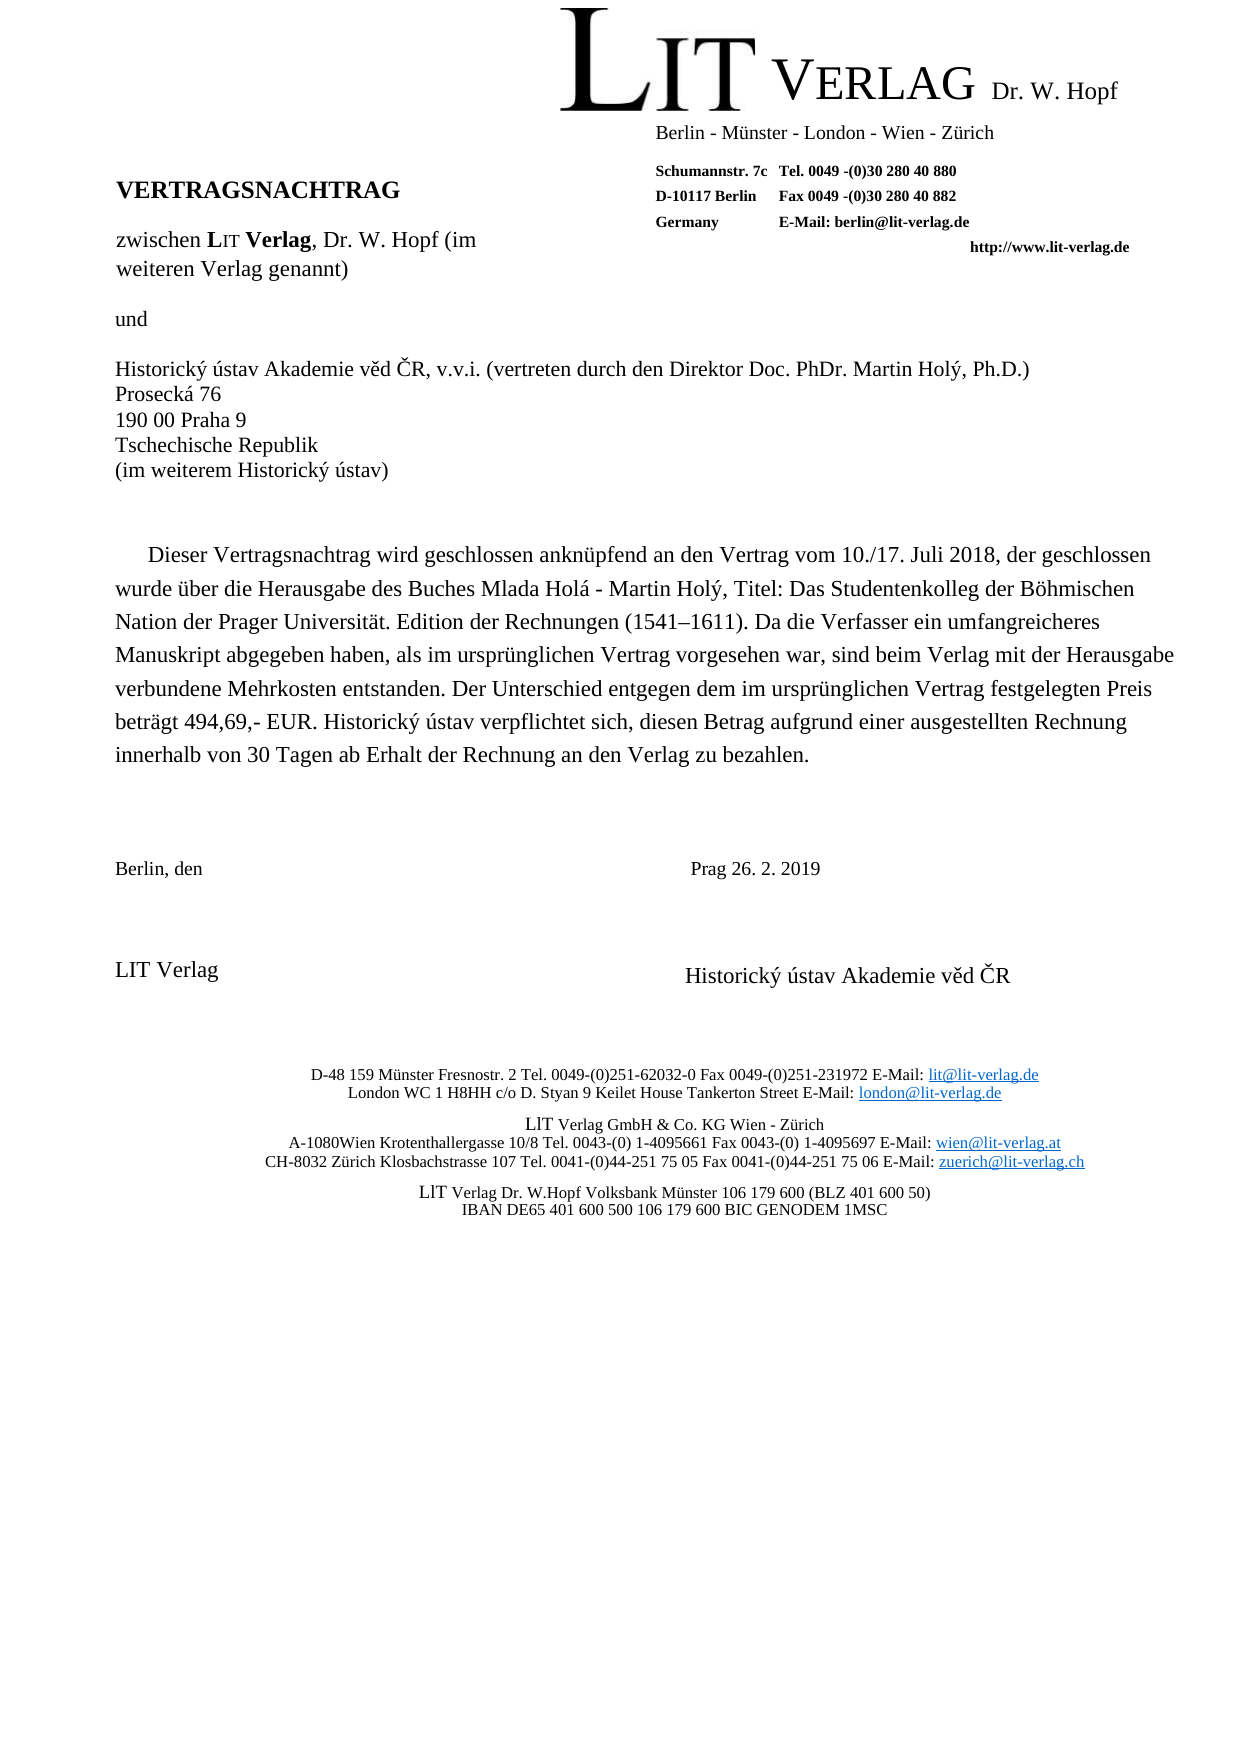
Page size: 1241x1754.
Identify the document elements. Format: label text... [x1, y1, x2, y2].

text http://www.lit-verlag.de [429, 232, 1178, 258]
text LlT Verlag Dr. W.Hopf Volksbank Münster 106 179 600 (BLZ 401 600 50) [171, 1183, 1178, 1202]
text Dieser Vertragsnachtrag wird geschlossen anknüpfend an den Vertrag vom 10./17. Juli 2018, der geschlossen wurde über die Herausgabe des Buches Mlada Holá - Martin Holý, Titel: Das Studentenkolleg der Böhmischen Nation der Prager Universität. Edition der Rechnungen (1541–1611). Da die Verfasser ein umfangreicheres Manuskript abgegeben haben, als im ursprünglichen Vertrag vorgesehen war, sind beim Verlag mit der Herausgabe verbundene Mehrkosten entstanden. Der Unterschied entgegen dem im ursprünglichen Vertrag festgelegten Preis beträgt 494,69,- EUR. Historický ústav verpflichtet sich, diesen Betrag aufgrund einer ausgestellten Rechnung innerhalb von 30 Tagen ab Erhalt der Rechnung an den Verlag zu bezahlen. [115, 536, 1178, 769]
text Schumannstr. 7c Tel. 0049 -(0)30 280 40 880 [115, 156, 1178, 181]
text Prosecká 76 [115, 381, 1178, 407]
text Germany E-Mail: berlin@lit-verlag.de [115, 207, 1178, 232]
text und [115, 306, 1178, 331]
text Historický ústav Akademie věd ČR, v.v.i. (vertreten durch den Direktor Doc. PhDr. Martin Holý, Ph.D.) [115, 356, 1178, 381]
subtitle Verlag Dr. W. Hopf [115, 51, 1178, 112]
text (im weiterem Historický ústav) [115, 457, 1178, 482]
picture [560, 8, 756, 111]
text LlT Verlag GmbH & Co. KG Wien - Zürich [171, 1115, 1178, 1134]
text Berlin, den Prag 26. 2. 2019 [115, 859, 1178, 879]
text D-10117 Berlin Fax 0049 -(0)30 280 40 882 [115, 181, 1178, 207]
text 190 00 Praha 9 [115, 407, 1178, 432]
text LIT Verlag [115, 962, 1178, 982]
text D-48 159 Münster Fresnostr. 2 Tel. 0049-(0)251-62032-0 Fax 0049-(0)251-231972 E-Mail: lit@lit-verlag.de London WC 1 H8HH c/o D. Styan 9 Keilet House Tankerton Street E-Mail: london@lit-verlag.de [171, 1065, 1178, 1102]
text IBAN DE65 401 600 500 106 179 600 BIC GENODEM 1MSC [171, 1202, 1178, 1218]
text A-1080Wien Krotenthallergasse 10/8 Tel. 0043-(0) 1-4095661 Fax 0043-(0) 1-4095697 E-Mail: wien@lit-verlag.at CH-8032 Zürich Klosbachstrasse 107 Tel. 0041-(0)44-251 75 05 Fax 0041-(0)44-251 75 06 E-Mail: zuerich@lit-verlag.ch [171, 1134, 1178, 1171]
text Tschechische Republik [115, 432, 1178, 457]
text Berlin - Münster - London - Wien - Zürich [115, 124, 1178, 143]
